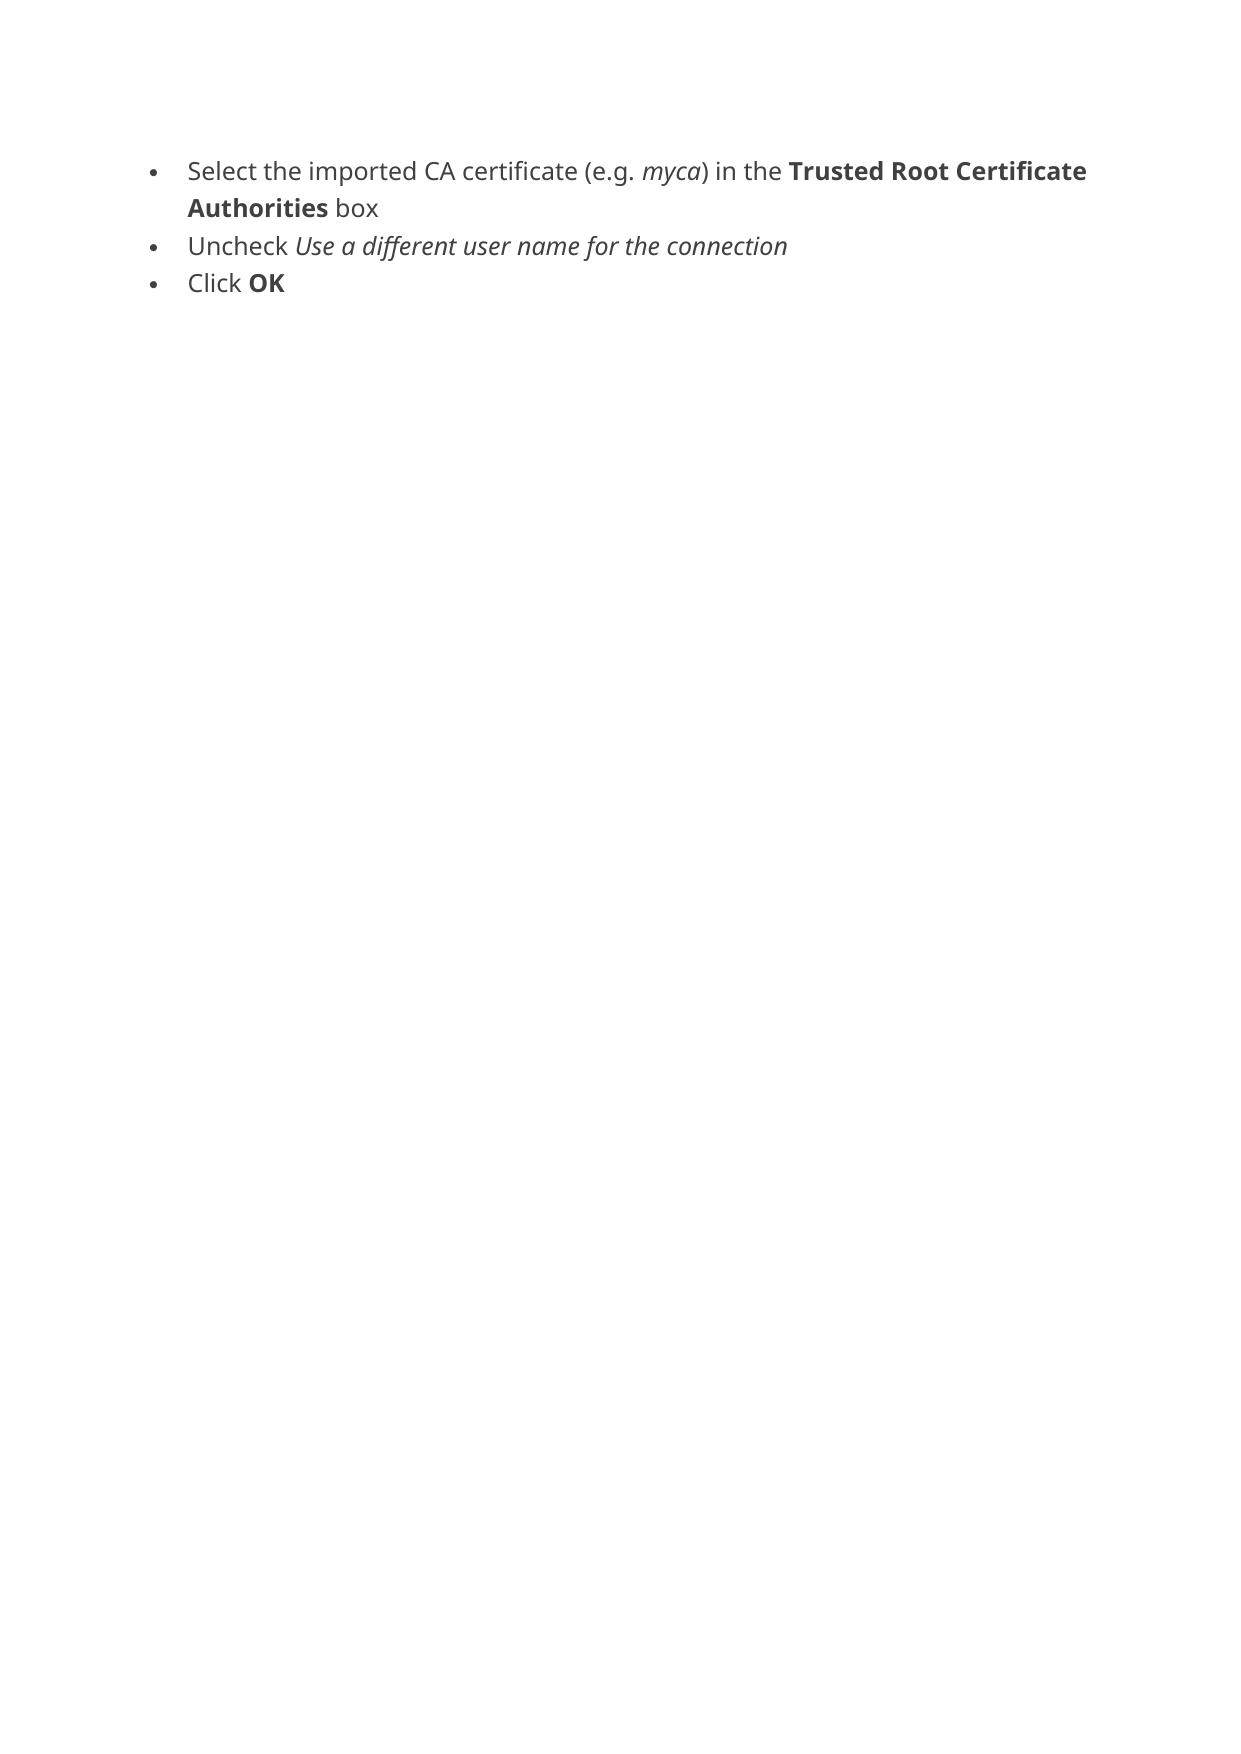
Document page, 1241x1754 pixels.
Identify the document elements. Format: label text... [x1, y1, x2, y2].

list Uncheck Use a different user name for the connection [150, 225, 1090, 262]
list Click OK [150, 262, 1090, 300]
list Select the imported CA certificate (e.g. myca) in the Trusted Root Certificate Authorities box [150, 150, 1090, 225]
